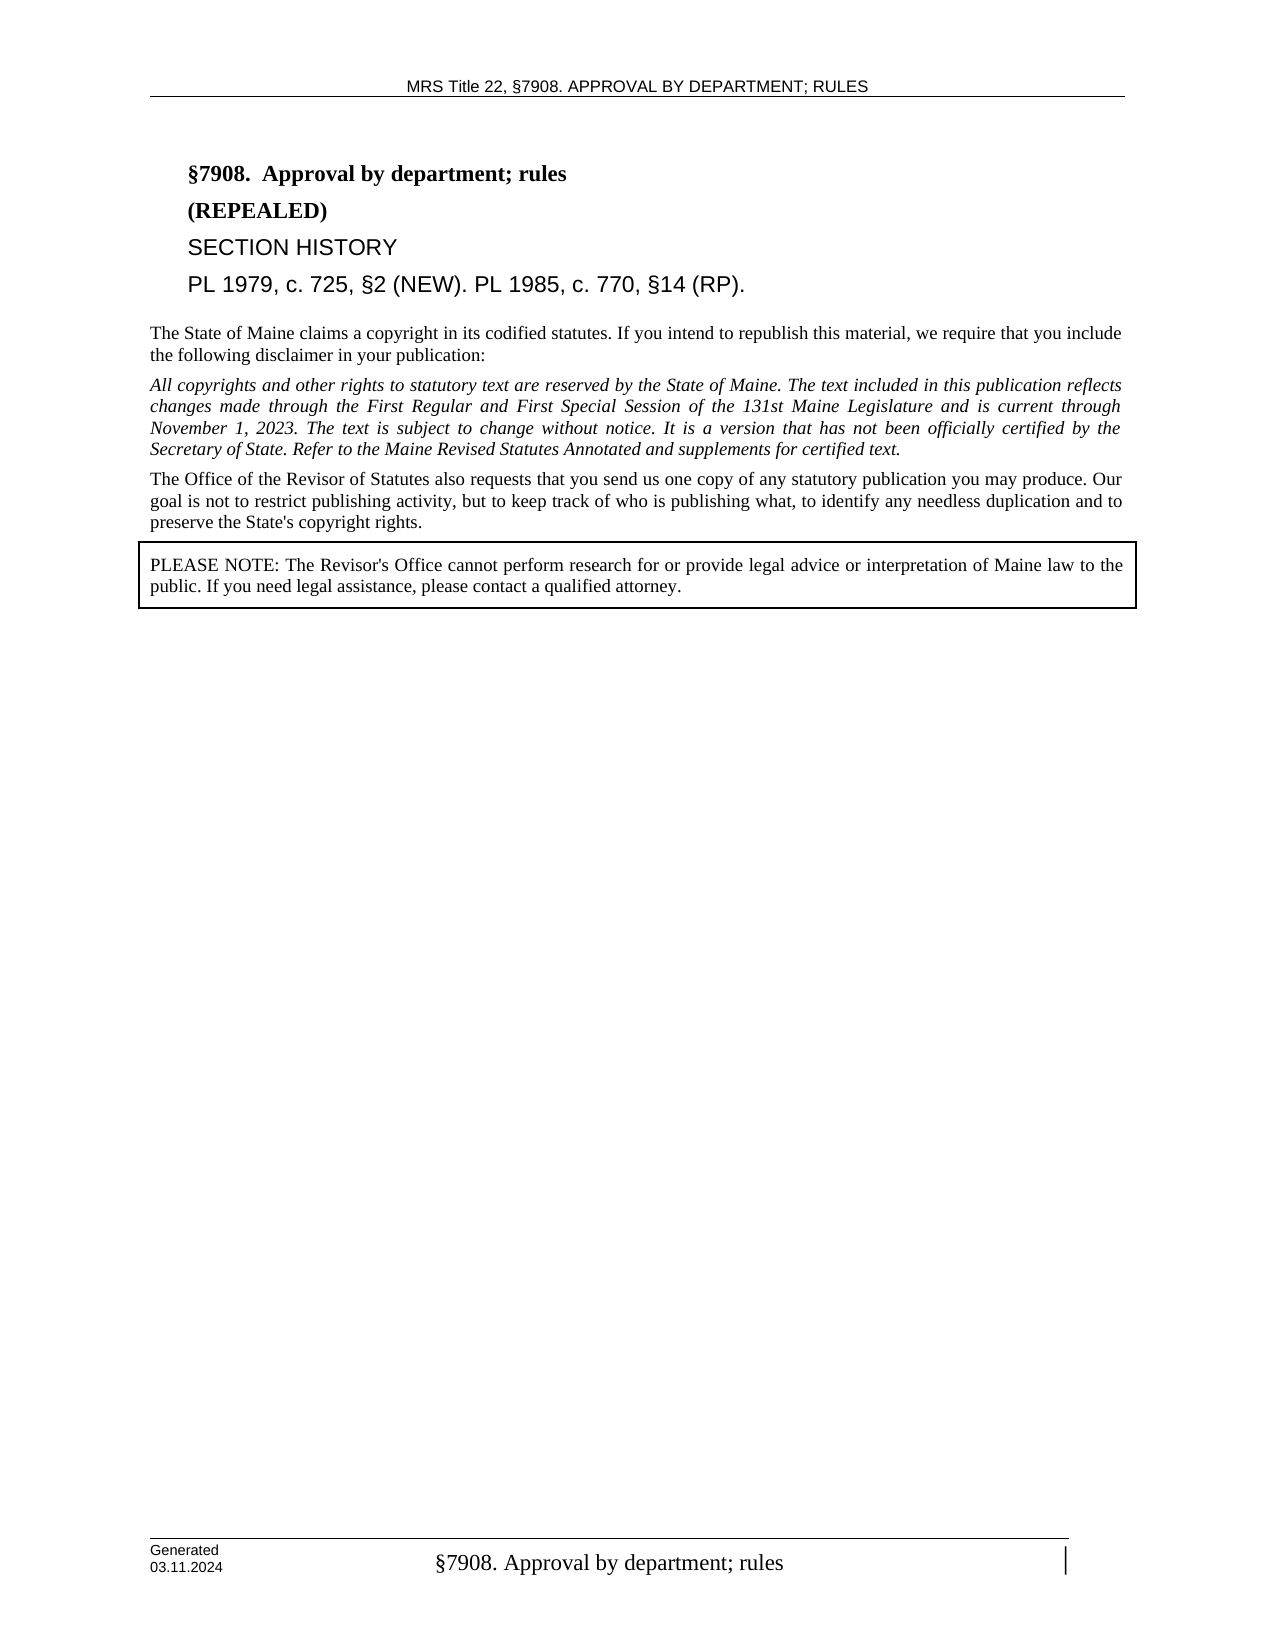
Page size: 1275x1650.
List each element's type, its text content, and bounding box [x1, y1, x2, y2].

text §7908. Approval by department; rules [187, 160, 1125, 187]
text The Office of the Revisor of Statutes also requests that you send us one copy of any statutory publication you may produce. Our goal is not to restrict publishing activity, but to keep track of who is publishing what, to identify any needless duplication and to preserve the State's copyright rights. [150, 468, 1125, 533]
text PLEASE NOTE: The Revisor's Office cannot perform research for or provide legal advice or interpretation of Maine law to the public. If you need legal assistance, please contact a qualified attorney. [140, 543, 1135, 607]
text PL 1979, c. 725, §2 (NEW). PL 1985, c. 770, §14 (RP). [187, 271, 1125, 297]
text All copyrights and other rights to statutory text are reserved by the State of Maine. The text included in this publication reflects changes made through the First Regular and First Special Session of the 131st Maine Legislature and is current through November 1, 2023 . The text is subject to change without notice. It is a version that has not been officially certified by the Secretary of State. Refer to the Maine Revised Statutes Annotated and supplements for certified text. [150, 373, 1125, 460]
text The State of Maine claims a copyright in its codified statutes. If you intend to republish this material, we require that you include the following disclaimer in your publication: [150, 322, 1125, 365]
text (REPEALED) [187, 197, 1125, 223]
text SECTION HISTORY [187, 234, 1125, 260]
